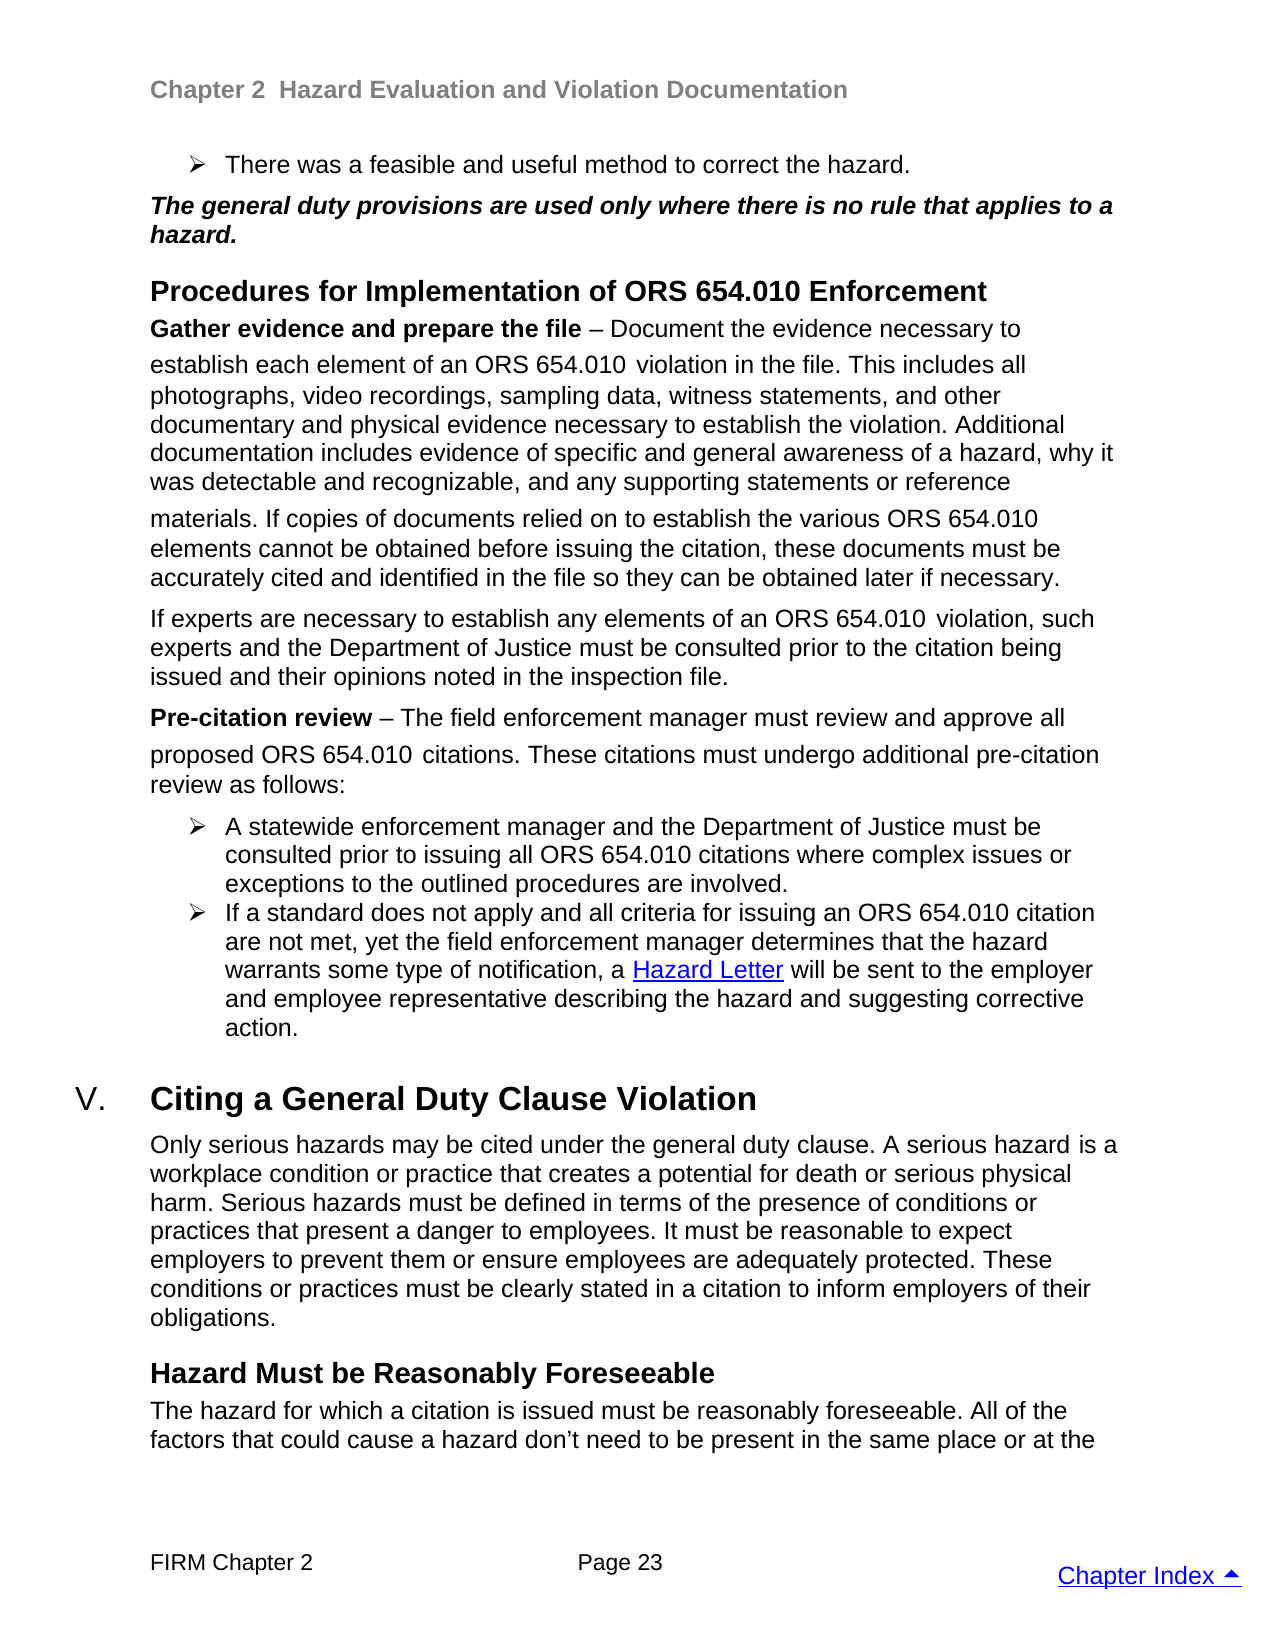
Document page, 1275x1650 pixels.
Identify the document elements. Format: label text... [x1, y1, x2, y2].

subtitle Citing a General Duty Clause Violation [75, 1079, 1125, 1118]
text The general duty provisions are used only where there is no rule that applies to a hazard. [150, 191, 1125, 249]
text Only serious hazards may be cited under the general duty clause. A serious hazard is a workplace condition or practice that creates a potential for death or serious physical harm. Serious hazards must be defined in terms of the presence of conditions or practices that present a danger to employees. It must be reasonable to expect employers to prevent them or ensure employees are adequately protected. These conditions or practices must be clearly stated in a citation to inform employers of their obligations. [150, 1130, 1125, 1331]
list If a standard does not apply and all criteria for issuing an ORS 654.010 citation are not met, yet the field enforcement manager determines that the hazard warrants some type of notification, a Hazard Letter will be sent to the employer and employee representative describing the hazard and suggesting corrective action. [187, 898, 1125, 1042]
list A statewide enforcement manager and the Department of Justice must be consulted prior to issuing all ORS 654.010 citations where complex issues or exceptions to the outlined procedures are involved. [187, 811, 1125, 898]
text Gather evidence and prepare the file – Document the evidence necessary to establish each element of an ORS 654.010 violation in the file. This includes all photographs, video recordings, sampling data, witness statements, and other documentary and physical evidence necessary to establish the violation. Additional documentation includes evidence of specific and general awareness of a hazard, why it was detectable and recognizable, and any supporting statements or reference materials. If copies of documents relied on to establish the various ORS 654.010 elements cannot be obtained before issuing the citation, these documents must be accurately cited and identified in the file so they can be obtained later if necessary. [150, 314, 1125, 592]
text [150, 1396, 1125, 1454]
text If experts are necessary to establish any elements of an ORS 654.010 violation, such experts and the Department of Justice must be consulted prior to the citation being issued and their opinions noted in the inspection file. [150, 604, 1125, 691]
subtitle Procedures for Implementation of ORS 654.010 Enforcement [150, 274, 1125, 307]
text Pre-citation review – The field enforcement manager must review and approve all proposed ORS 654.010 citations. These citations must undergo additional pre-citation review as follows: [150, 703, 1125, 799]
list There was a feasible and useful method to correct the hazard. [187, 150, 1125, 179]
subtitle Hazard Must be Reasonably Foreseeable [150, 1356, 1125, 1390]
